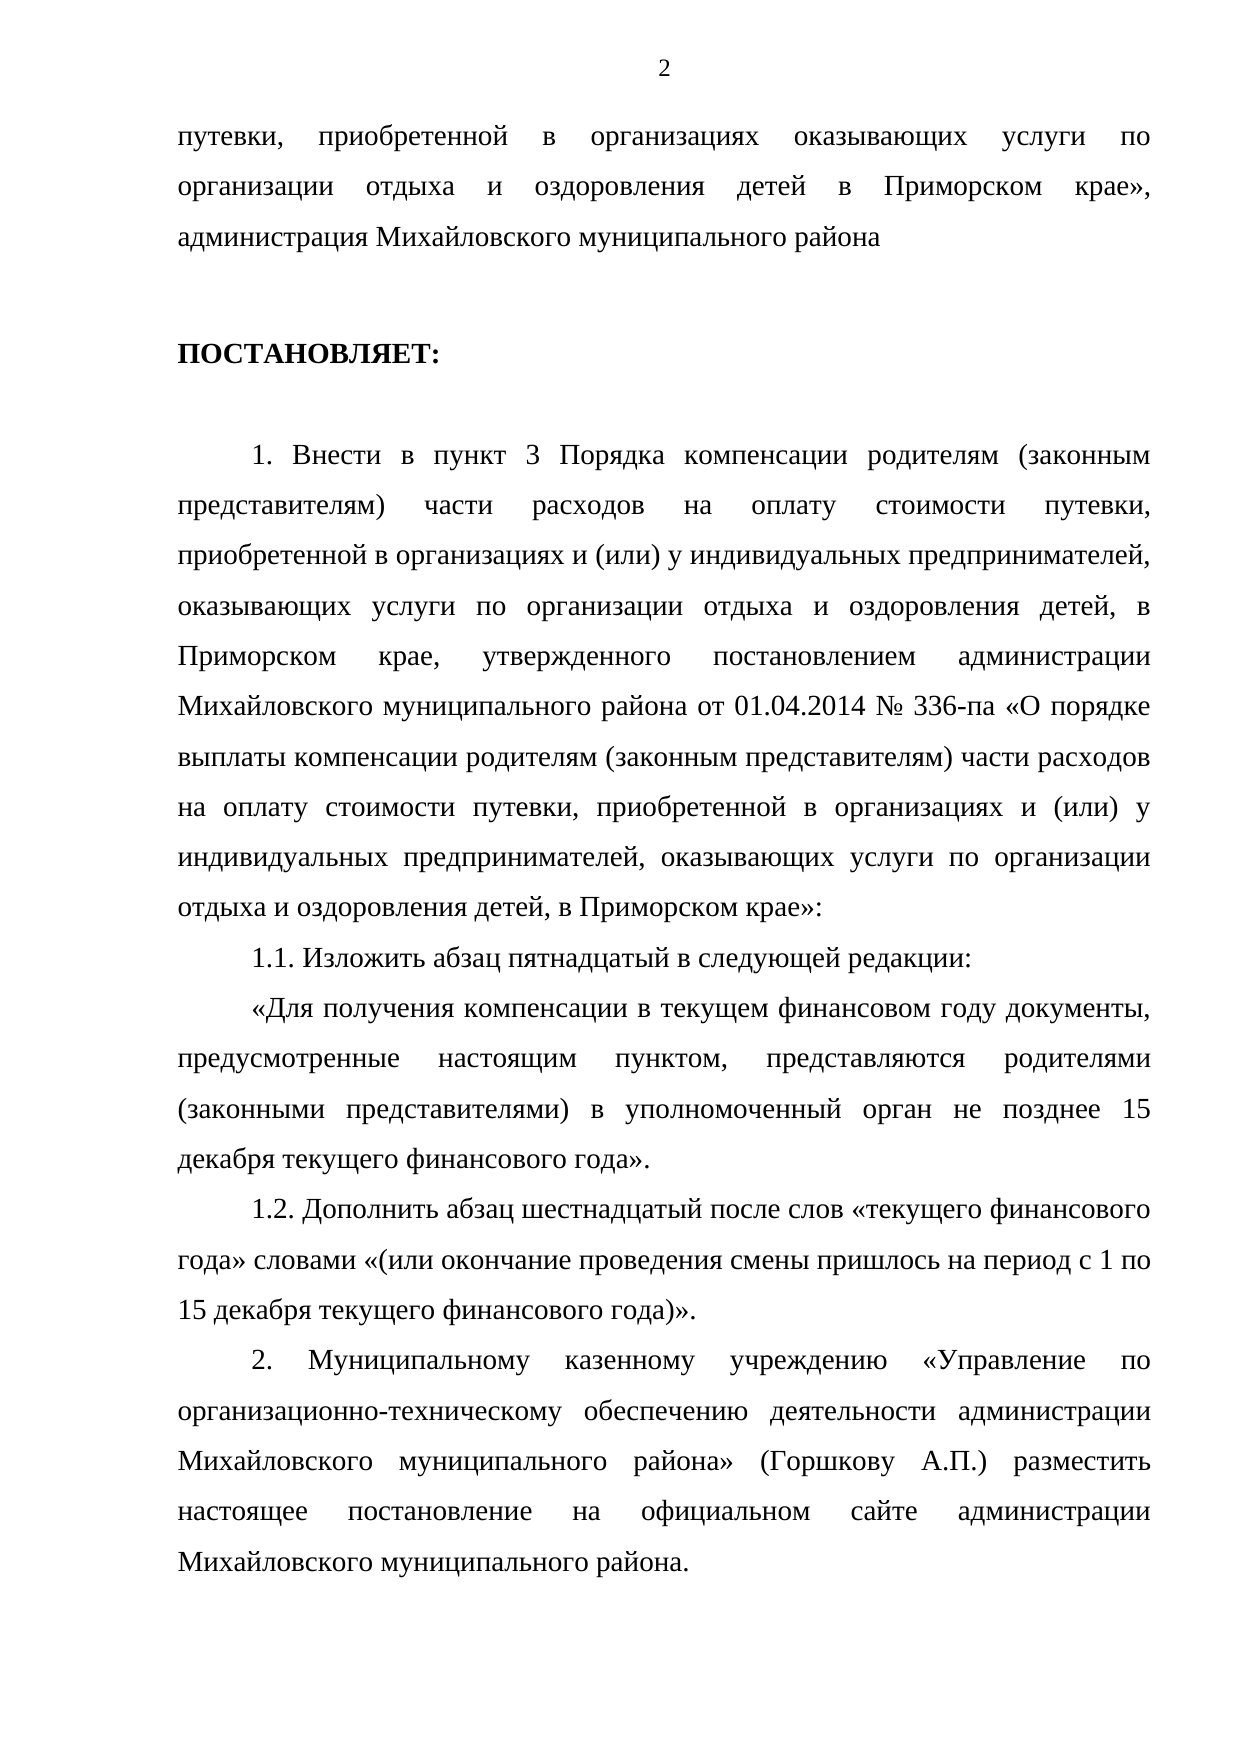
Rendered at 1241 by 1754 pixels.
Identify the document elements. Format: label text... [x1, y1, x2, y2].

text 1.1. Изложить абзац пятнадцатый в следующей редакции: [177, 940, 1152, 973]
text ПОСТАНОВЛЯЕТ: [177, 336, 1152, 370]
text «Для получения компенсации в текущем финансовом году документы, предусмотренные настоящим пунктом, представляются родителями (законными представителями) в уполномоченный орган не позднее 15 декабря текущего финансового года». [177, 990, 1152, 1175]
text 1. Внести в пункт 3 Порядка компенсации родителям (законным представителям) части расходов на оплату стоимости путевки, приобретенной в организациях и (или) у индивидуальных предпринимателей, оказывающих услуги по организации отдыха и оздоровления детей, в Приморском крае, утвержденного постановлением администрации Михайловского муниципального района от 01.04.2014 № 336-па «О порядке выплаты компенсации родителям (законным представителям) части расходов на оплату стоимости путевки, приобретенной в организациях и (или) у индивидуальных предпринимателей, оказывающих услуги по организации отдыха и оздоровления детей, в Приморском крае»: [177, 437, 1152, 923]
text 1.2. Дополнить абзац шестнадцатый после слов «текущего финансового года» словами «(или окончание проведения смены пришлось на период с 1 по 15 декабря текущего финансового года)». [177, 1191, 1152, 1326]
text 2. Муниципальному казенному учреждению «Управление по организационно-техническому обеспечению деятельности администрации Михайловского муниципального района» (Горшкову А.П.) разместить настоящее постановление на официальном сайте администрации Михайловского муниципального района. [177, 1342, 1152, 1577]
text путевки, приобретенной в организациях оказывающих услуги по организации отдыха и оздоровления детей в Приморском крае», администрация Михайловского муниципального района [177, 118, 1152, 252]
